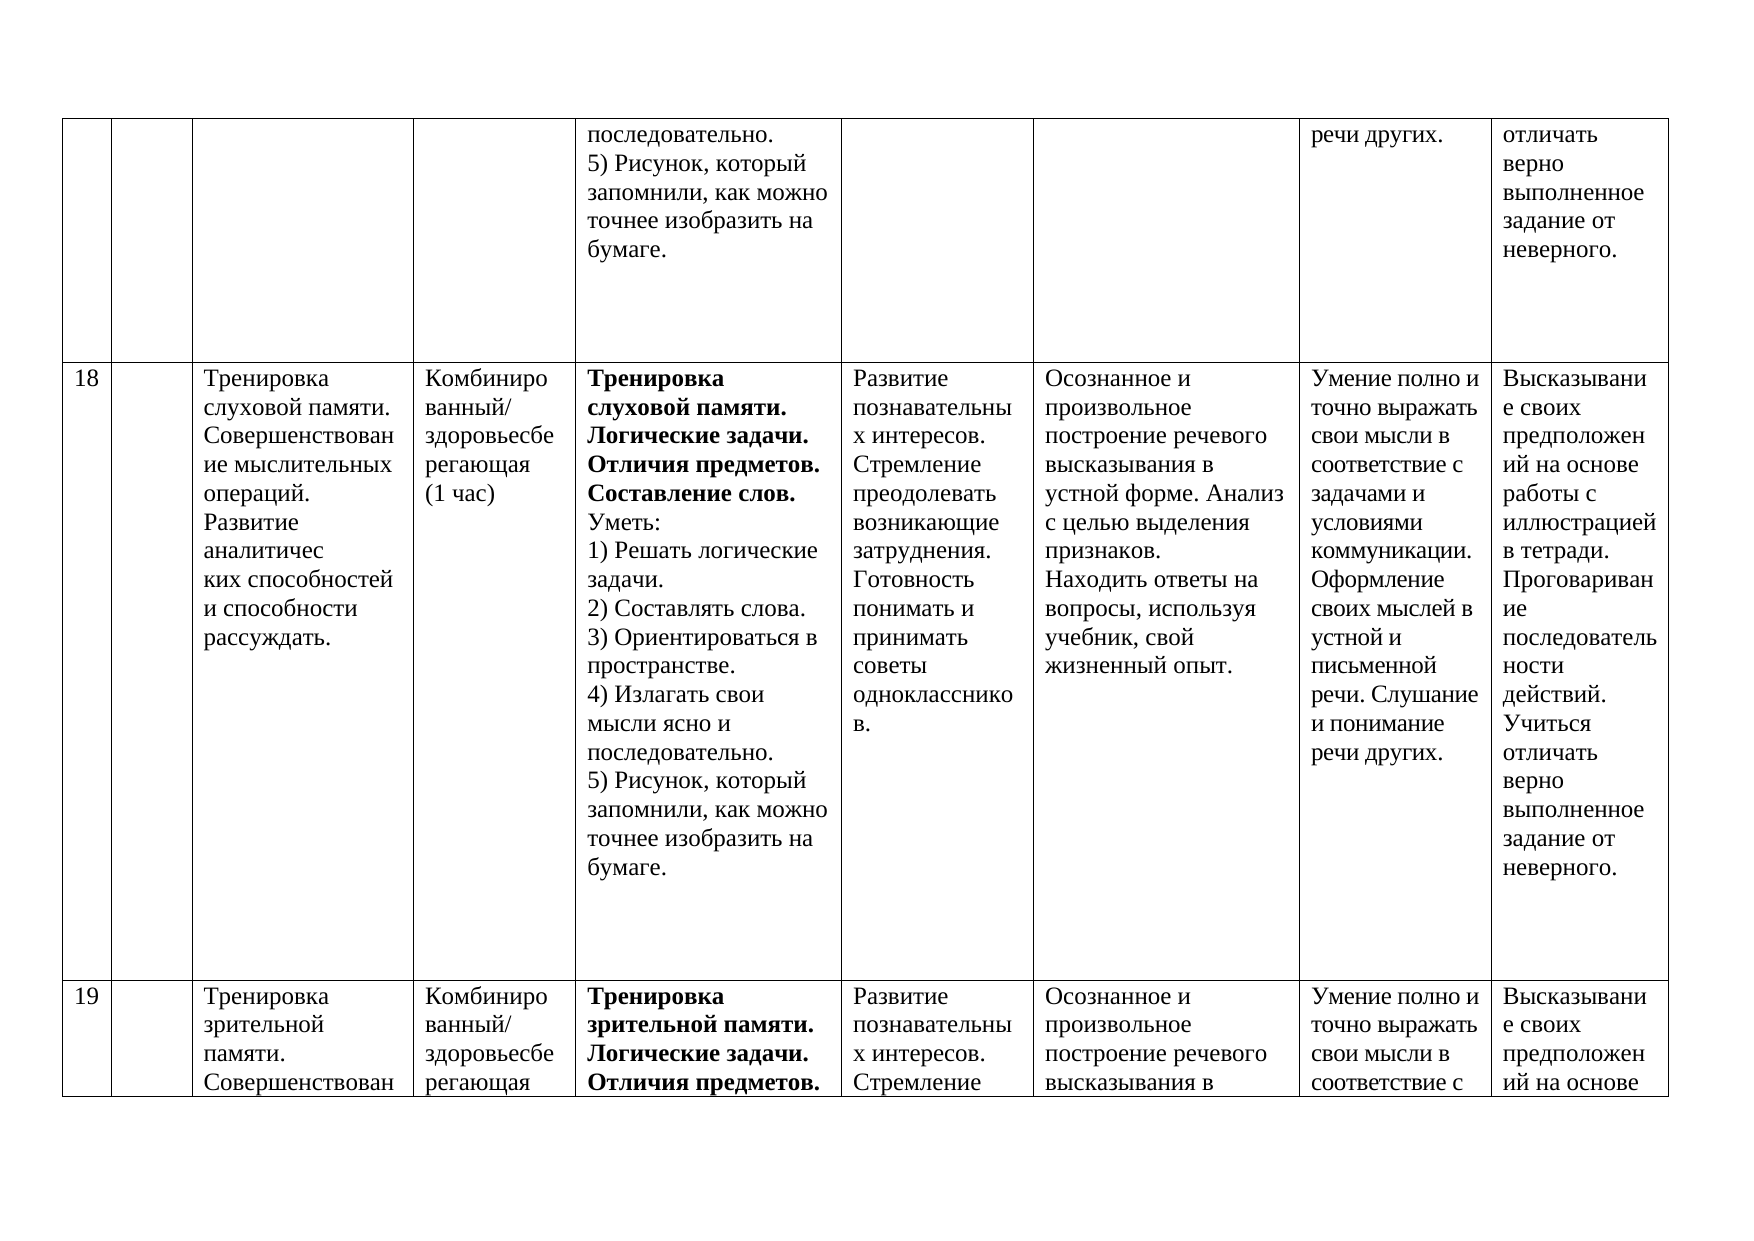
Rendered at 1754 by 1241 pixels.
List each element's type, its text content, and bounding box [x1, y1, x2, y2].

table_cell 19 [63, 981, 111, 1096]
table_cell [1034, 981, 1299, 1096]
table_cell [1034, 119, 1299, 362]
table_cell Развитие познавательных интересов. Стремление преодолевать возникающие затруднения. Готовность понимать и принимать советы одноклассников. [842, 363, 1033, 980]
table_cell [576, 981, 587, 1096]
table_cell [112, 119, 192, 362]
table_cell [193, 981, 413, 1096]
table_cell Тренировка слуховой памяти. Логические задачи. Отличия предметов. Составление слов. Уметь: 1) Решать логические задачи. 2) Составлять слова. 3) Ориентироваться в пространстве. 4) Излагать свои мысли ясно и последовательно. 5) Рисунок, который запомнили, как можно точнее изобразить на бумаге. [576, 363, 841, 980]
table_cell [414, 119, 575, 362]
table_cell Тренировка слуховой памяти. Совершенствование мыслительных операций. Развитие аналитичес ких способностей и способности рассуждать. [193, 363, 413, 980]
table_cell 17 [63, 119, 111, 362]
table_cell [842, 981, 1033, 1096]
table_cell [1492, 119, 1668, 362]
table_cell [112, 981, 192, 1096]
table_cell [414, 981, 575, 1096]
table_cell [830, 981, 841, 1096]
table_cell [842, 119, 1033, 362]
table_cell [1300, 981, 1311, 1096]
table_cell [193, 119, 413, 362]
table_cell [1492, 981, 1668, 1096]
table_cell Комбиниро ванный/ здоровьесбе регающая (1 час) [414, 363, 575, 980]
table_cell [112, 363, 192, 980]
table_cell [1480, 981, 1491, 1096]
table_cell 18 [63, 363, 111, 980]
